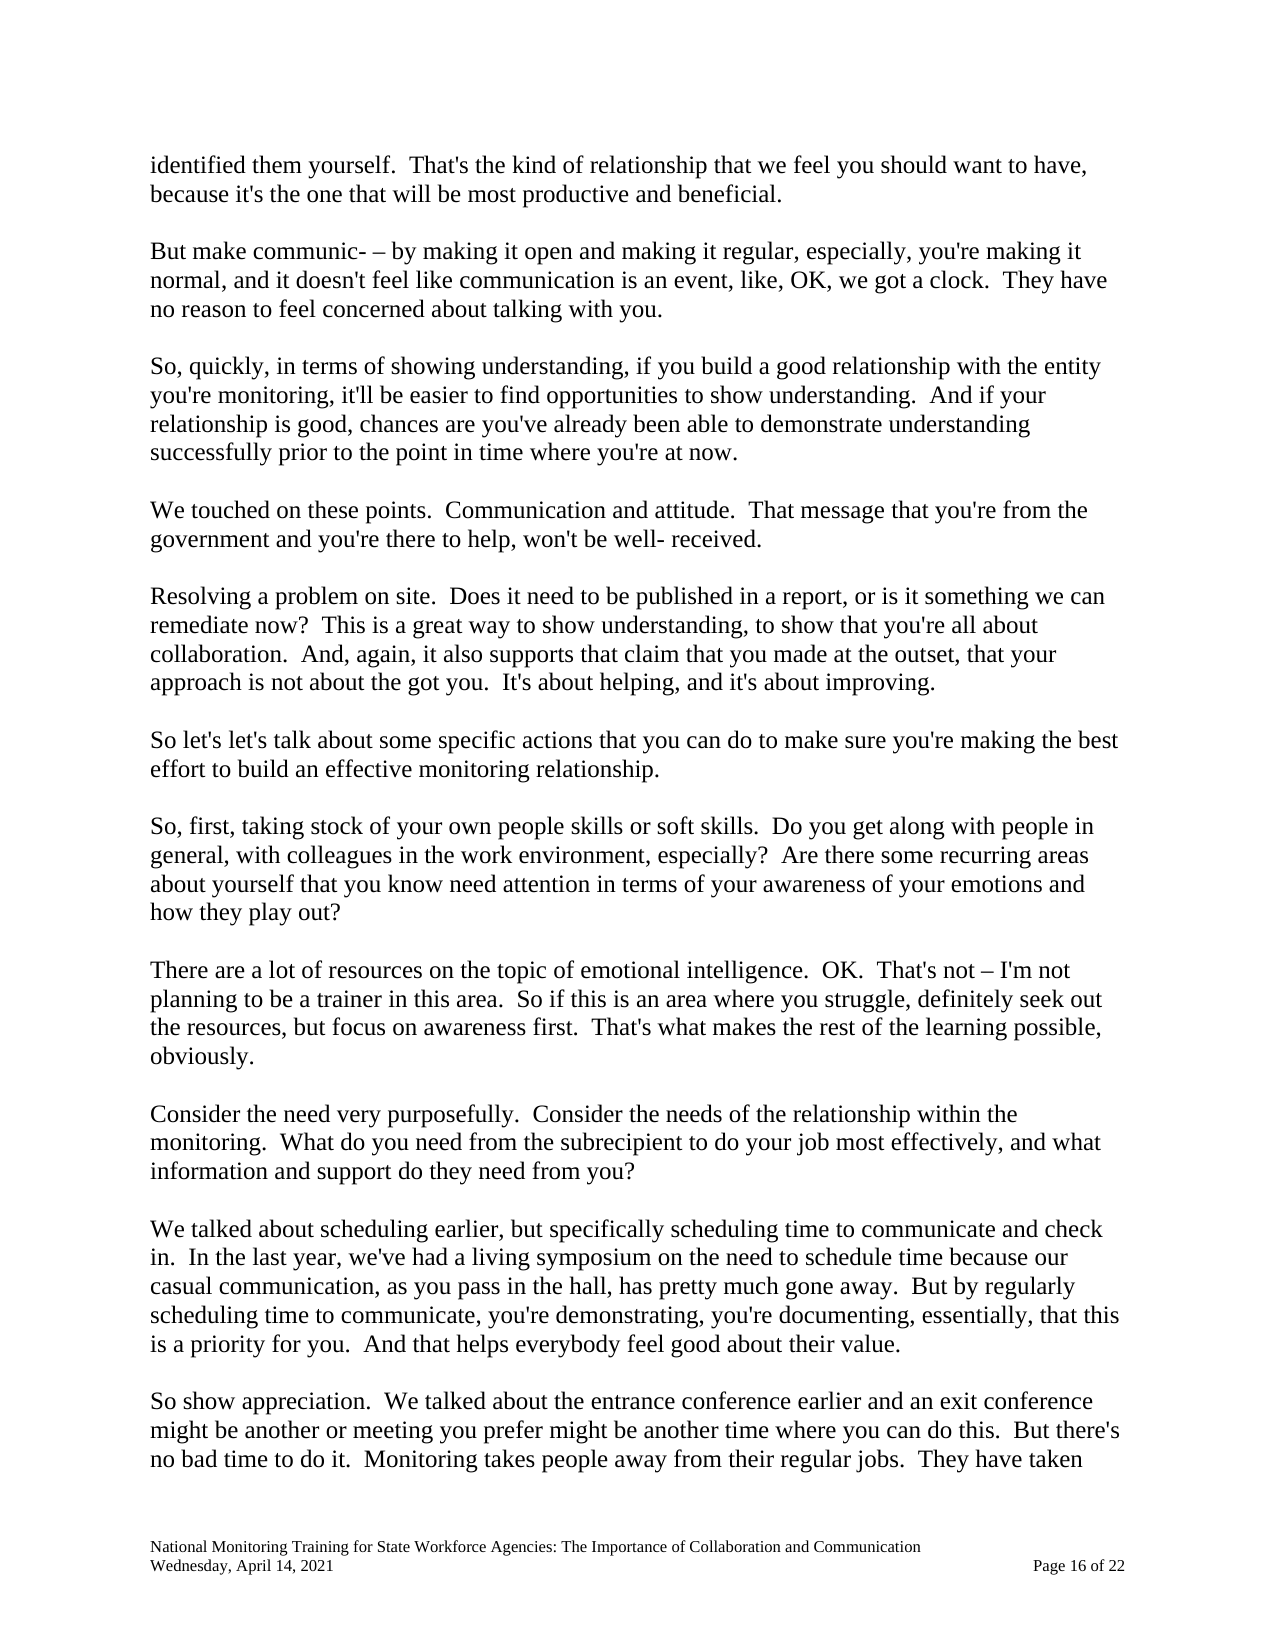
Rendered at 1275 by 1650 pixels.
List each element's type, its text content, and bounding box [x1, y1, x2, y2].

text We touched on these points. Communication and attitude. That message that you're from the government and you're there to help, won't be well- received. [150, 495, 1125, 552]
text We talked about scheduling earlier, but specifically scheduling time to communicate and check in. In the last year, we've had a living symposium on the need to schedule time because our casual communication, as you pass in the hall, has pretty much gone away. But by regularly scheduling time to communicate, you're demonstrating, you're documenting, essentially, that this is a priority for you. And that helps everybody feel good about their value. [150, 1214, 1125, 1357]
text So, first, taking stock of your own people skills or soft skills. Do you get along with people in general, with colleagues in the work environment, especially? Are there some recurring areas about yourself that you know need attention in terms of your awareness of your emotions and how they play out? [150, 811, 1125, 926]
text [150, 150, 1125, 207]
text So let's let's talk about some specific actions that you can do to make sure you're making the best effort to build an effective monitoring relationship. [150, 725, 1125, 782]
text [150, 1386, 1125, 1472]
text Consider the need very purposefully. Consider the needs of the relationship within the monitoring. What do you need from the subrecipient to do your job most effectively, and what information and support do they need from you? [150, 1099, 1125, 1185]
text There are a lot of resources on the topic of emotional intelligence. OK. That's not – I'm not planning to be a trainer in this area. So if this is an area where you struggle, definitely seek out the resources, but focus on awareness first. That's what makes the rest of the learning possible, obviously. [150, 955, 1125, 1070]
text So, quickly, in terms of showing understanding, if you build a good relationship with the entity you're monitoring, it'll be easier to find opportunities to show understanding. And if your relationship is good, chances are you've already been able to demonstrate understanding successfully prior to the point in time where you're at now. [150, 351, 1125, 466]
text But make communic- – by making it open and making it regular, especially, you're making it normal, and it doesn't feel like communication is an event, like, OK, we got a clock. They have no reason to feel concerned about talking with you. [150, 236, 1125, 322]
text Resolving a problem on site. Does it need to be published in a report, or is it something we can remediate now? This is a great way to show understanding, to show that you're all about collaboration. And, again, it also supports that claim that you made at the outset, that your approach is not about the got you. It's about helping, and it's about improving. [150, 581, 1125, 696]
